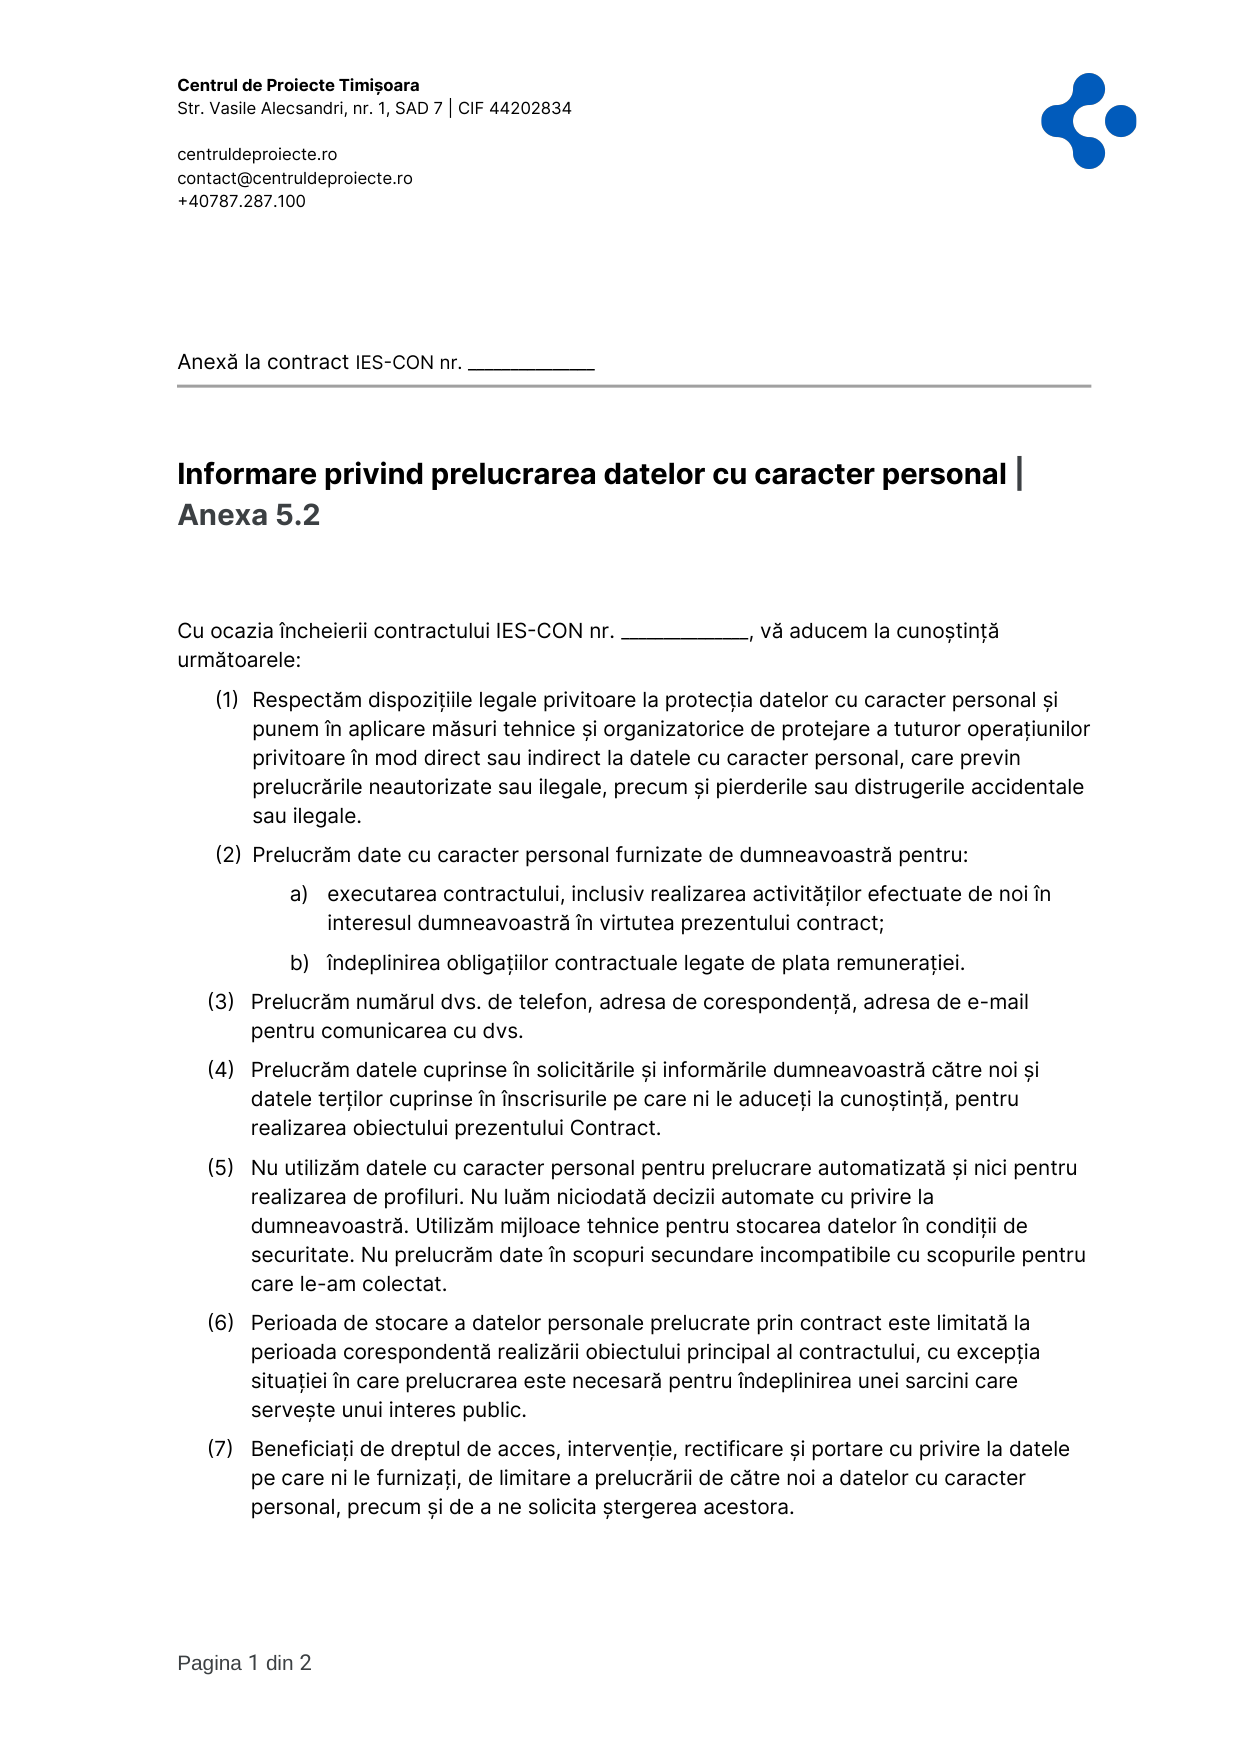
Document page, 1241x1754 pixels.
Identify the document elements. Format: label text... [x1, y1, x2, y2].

list Perioada de stocare a datelor personale prelucrate prin contract este limitată la perioada corespondentă realizării obiectului principal al contractului, cu excepția situației în care prelucrarea este necesară pentru îndeplinirea unei sarcini care servește unui interes public. [207, 1310, 1092, 1422]
list Prelucrăm datele cuprinse în solicitările și informările dumneavoastră către noi și datele terților cuprinse în înscrisurile pe care ni le aduceți la cunoștință, pentru realizarea obiectului prezentului Contract. [207, 1058, 1092, 1141]
list executarea contractului, inclusiv realizarea activităților efectuate de noi în interesul dumneavoastră în virtutea prezentului contract; [289, 882, 1092, 936]
list Prelucrăm numărul dvs. de telefon, adresa de corespondență, adresa de e-mail pentru comunicarea cu dvs. [207, 989, 1092, 1043]
text Anexă la contract IES-CON nr. _______________ [177, 349, 1092, 374]
list Prelucrăm date cu caracter personal furnizate de dumneavoastră pentru: [214, 842, 1092, 867]
list îndeplinirea obligațiilor contractuale legate de plata remunerației. [289, 950, 1092, 975]
list Respectăm dispozițiile legale privitoare la protecția datelor cu caracter personal și punem în aplicare măsuri tehnice și organizatorice de protejare a tuturor operațiunilor privitoare în mod direct sau indirect la datele cu caracter personal, care previn prelucrările neautorizate sau ilegale, precum și pierderile sau distrugerile accidentale sau ilegale. [214, 687, 1092, 828]
list Nu utilizăm datele cu caracter personal pentru prelucrare automatizată și nici pentru realizarea de profiluri. Nu luăm niciodată decizii automate cu privire la dumneavoastră. Utilizăm mijloace tehnice pentru stocarea datelor în condiții de securitate. Nu prelucrăm date în scopuri secundare incompatibile cu scopurile pentru care le-am colectat. [207, 1155, 1092, 1296]
list Beneficiați de dreptul de acces, intervenție, rectificare și portare cu privire la datele pe care ni le furnizați, de limitare a prelucrării de către noi a datelor cu caracter personal, precum și de a ne solicita ștergerea acestora. [207, 1436, 1092, 1519]
text Informare privind prelucrarea datelor cu caracter personal | Anexa 5.2 [177, 456, 1092, 532]
picture [1041, 73, 1137, 169]
text Cu ocazia încheierii contractului IES-CON nr. _______________, vă aducem la cunoștință următoarele: [177, 619, 1092, 673]
